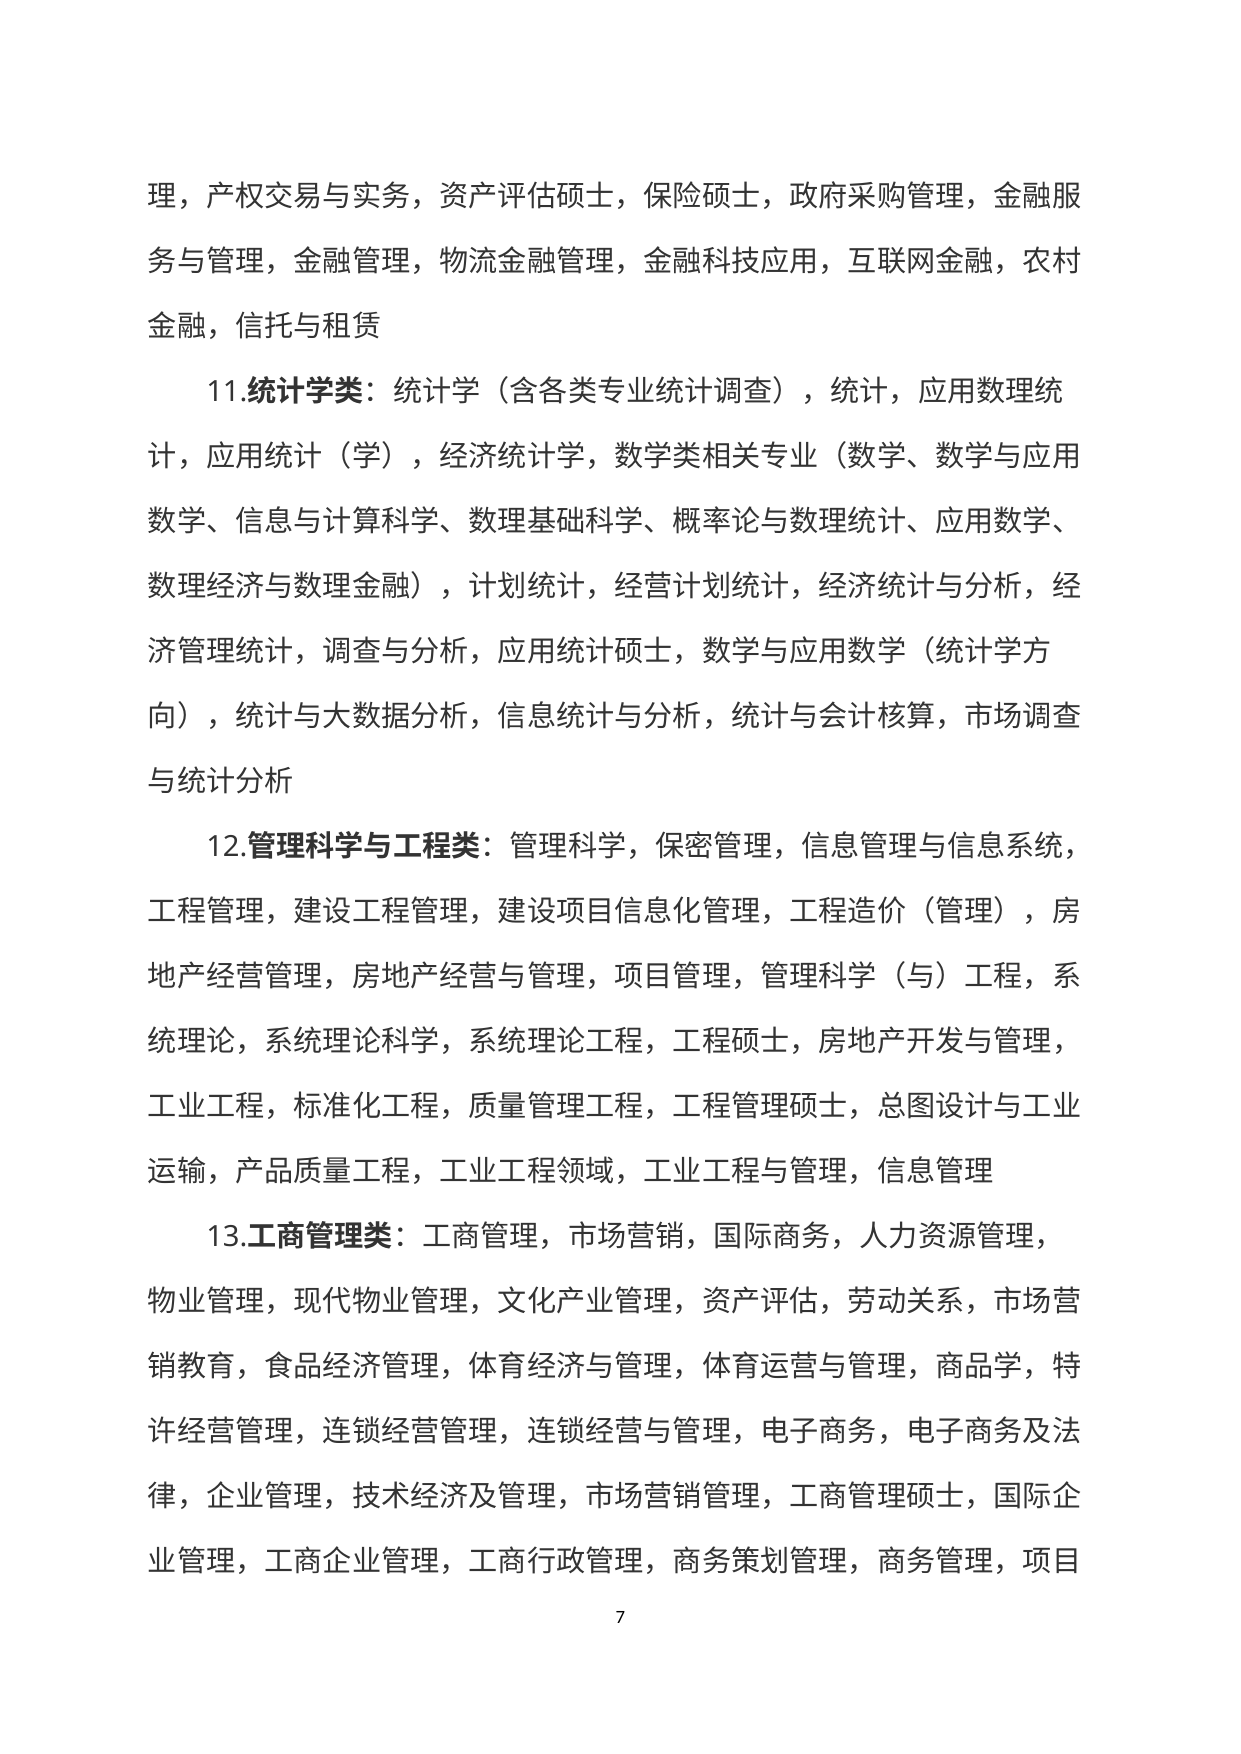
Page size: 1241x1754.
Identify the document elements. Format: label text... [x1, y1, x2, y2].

text 12.管理科学与工程类：管理科学，保密管理，信息管理与信息系统，工程管理，建设工程管理，建设项目信息化管理，工程造价（管理），房地产经营管理，房地产经营与管理，项目管理，管理科学（与）工程，系统理论，系统理论科学，系统理论工程，工程硕士，房地产开发与管理，工业工程，标准化工程，质量管理工程，工程管理硕士，总图设计与工业运输，产品质量工程，工业工程领域，工业工程与管理，信息管理 [148, 811, 1093, 1201]
text 11.统计学类：统计学（含各类专业统计调查），统计，应用数理统计，应用统计（学），经济统计学，数学类相关专业（数学、数学与应用数学、信息与计算科学、数理基础科学、概率论与数理统计、应用数学、数理经济与数理金融），计划统计，经营计划统计，经济统计与分析，经济管理统计，调查与分析，应用统计硕士，数学与应用数学（统计学方向），统计与大数据分析，信息统计与分析，统计与会计核算，市场调查与统计分析 [148, 356, 1093, 811]
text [148, 1201, 1093, 1591]
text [148, 161, 1093, 356]
